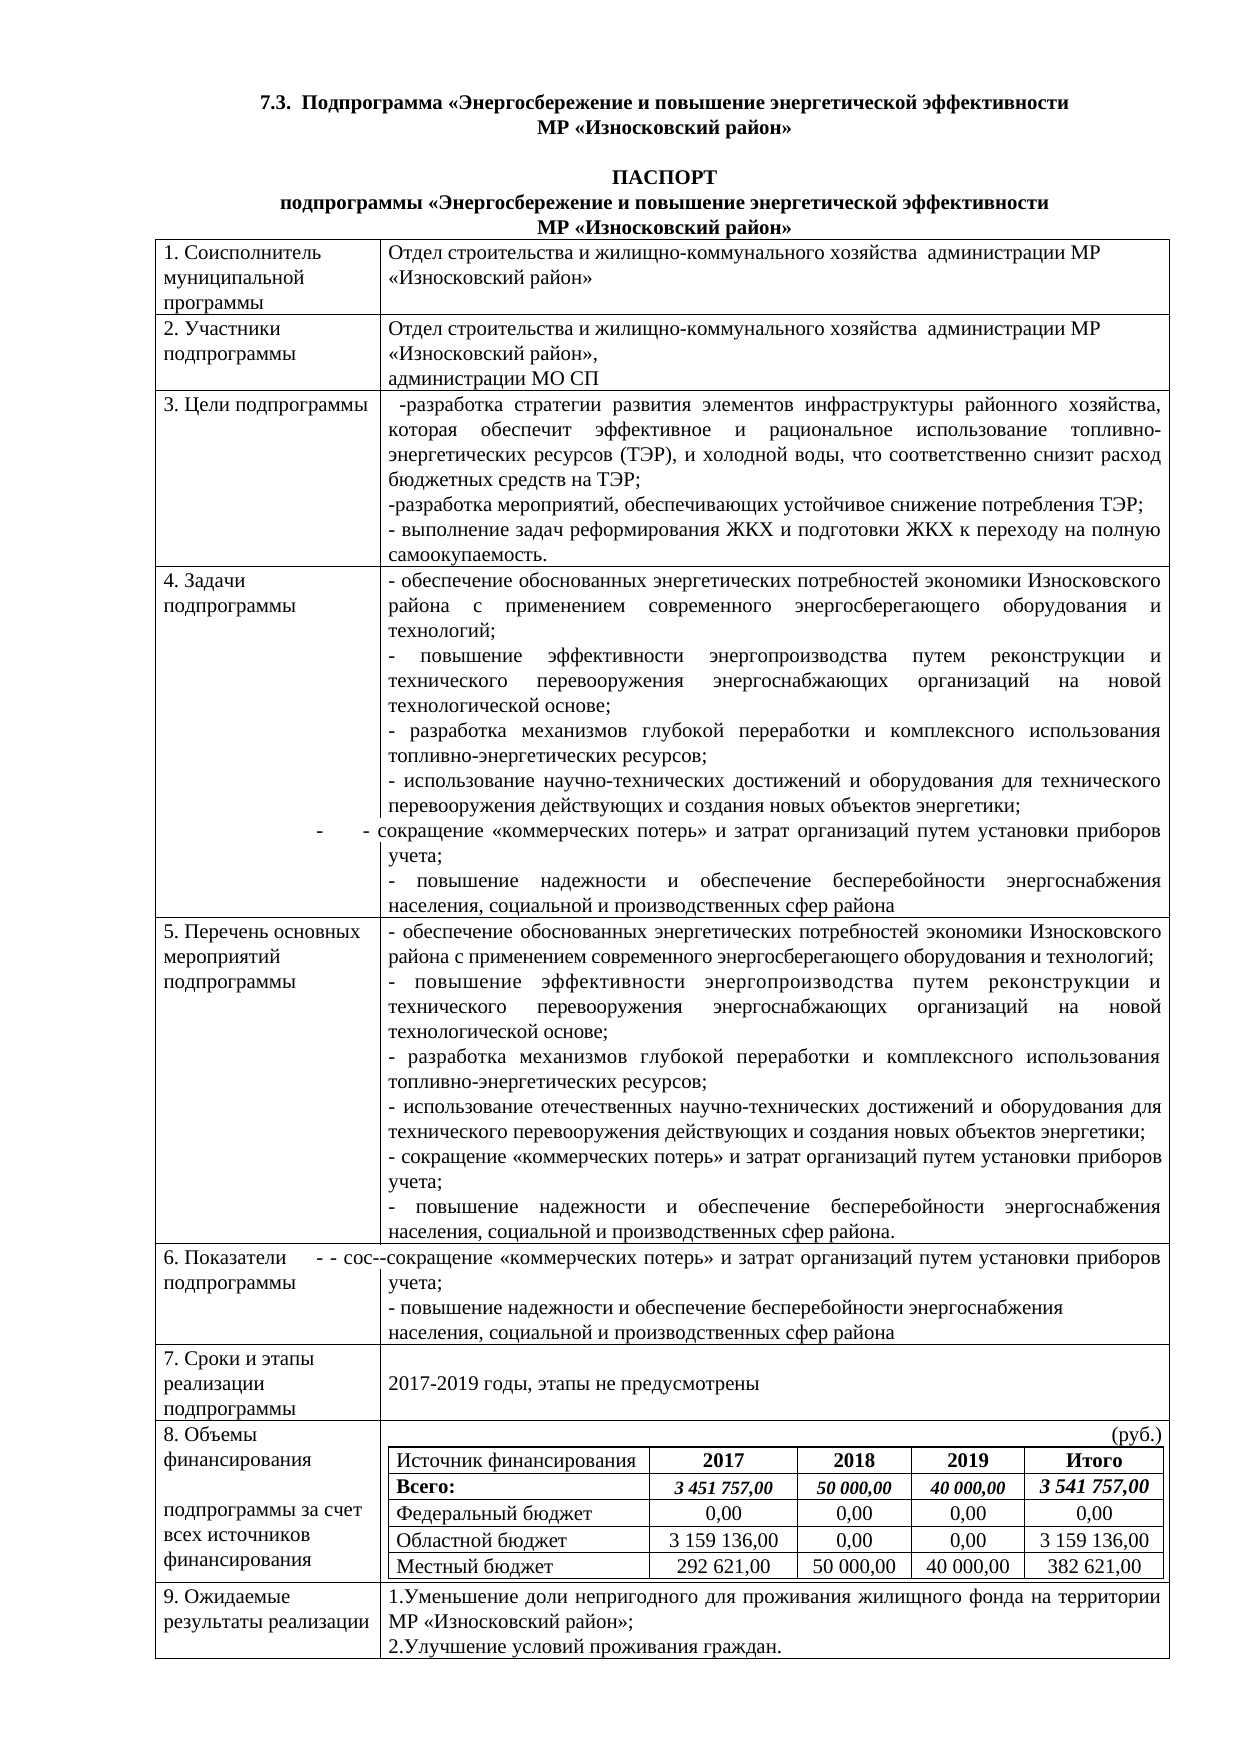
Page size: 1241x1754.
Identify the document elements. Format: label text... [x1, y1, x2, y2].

table_cell 4. Задачи подпрограммы [156, 567, 380, 917]
text 7.3. Подпрограмма «Энергосбережение и повышение энергетической эффективности [148, 89, 1181, 114]
table_cell 2. Участники подпрограммы [156, 315, 380, 390]
table_cell 6. Показатели подпрограммы [156, 1244, 380, 1344]
text МР «Износковский район» [148, 114, 1181, 139]
table_cell 2017-2019 годы, этапы не предусмотрены [381, 1345, 1169, 1420]
text МР «Износковский район» [148, 214, 1181, 239]
table_cell 8. Объемы финансирования подпрограммы за счет всех источников финансирования [156, 1421, 380, 1582]
table_cell 5. Перечень основных мероприятий подпрограммы [156, 918, 380, 1243]
text подпрограммы «Энергосбережение и повышение энергетической эффективности [148, 189, 1181, 214]
table_cell - обеспечение обоснованных энергетических потребностей экономики Износковского района с применением современного энергосберегающего оборудования и технологий; - повышение эффективности энергопроизводства путем реконструкции и технического перевооружения энергоснабжающих организаций на новой технологической основе; - разработка механизмов глубокой переработки и комплексного использования топливно-энергетических ресурсов; - использование отечественных научно-технических достижений и оборудования для технического перевооружения действующих и создания новых объектов энергетики; - сокращение «коммерческих потерь» и затрат организаций путем установки приборов учета; - повышение надежности и обеспечение бесперебойности энергоснабжения населения, социальной и производственных сфер района. [381, 918, 1169, 1243]
table_cell -разработка стратегии развития элементов инфраструктуры районного хозяйства, которая обеспечит эффективное и рациональное использование топливно-энергетических ресурсов (ТЭР), и холодной воды, что соответственно снизит расход бюджетных средств на ТЭР; -разработка мероприятий, обеспечивающих устойчивое снижение потребления ТЭР; - выполнение задач реформирования ЖКХ и подготовки ЖКХ к переходу на полную самоокупаемость. [381, 391, 1169, 566]
table_header Отдел строительства и жилищно-коммунального хозяйства администрации МР «Износковский район» [381, 240, 1169, 314]
table_cell 3. Цели подпрограммы [156, 391, 380, 566]
table_cell - - сос--сокращение «коммерческих потерь» и затрат организаций путем установки приборов учета; - повышение надежности и обеспечение бесперебойности энергоснабжения населения, социальной и производственных сфер района [381, 1244, 1169, 1344]
table_cell (руб.) [381, 1421, 1169, 1582]
table_cell Отдел строительства и жилищно-коммунального хозяйства администрации МР «Износковский район», администрации МО СП [381, 315, 1169, 390]
table_cell 7. Сроки и этапы реализации подпрограммы [156, 1345, 380, 1420]
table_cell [156, 1583, 380, 1658]
text ПАСПОРТ [148, 164, 1181, 189]
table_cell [381, 1583, 1169, 1658]
table_cell - обеспечение обоснованных энергетических потребностей экономики Износковского района с применением современного энергосберегающего оборудования и технологий; - повышение эффективности энергопроизводства путем реконструкции и технического перевооружения энергоснабжающих организаций на новой технологической основе; - разработка механизмов глубокой переработки и комплексного использования топливно-энергетических ресурсов; - использование научно-технических достижений и оборудования для технического перевооружения действующих и создания новых объектов энергетики; - - сокращение «коммерческих потерь» и затрат организаций путем установки приборов учета; - повышение надежности и обеспечение бесперебойности энергоснабжения населения, социальной и производственных сфер района [381, 567, 1169, 917]
table_header 1. Соисполнитель муниципальной программы [156, 240, 380, 314]
